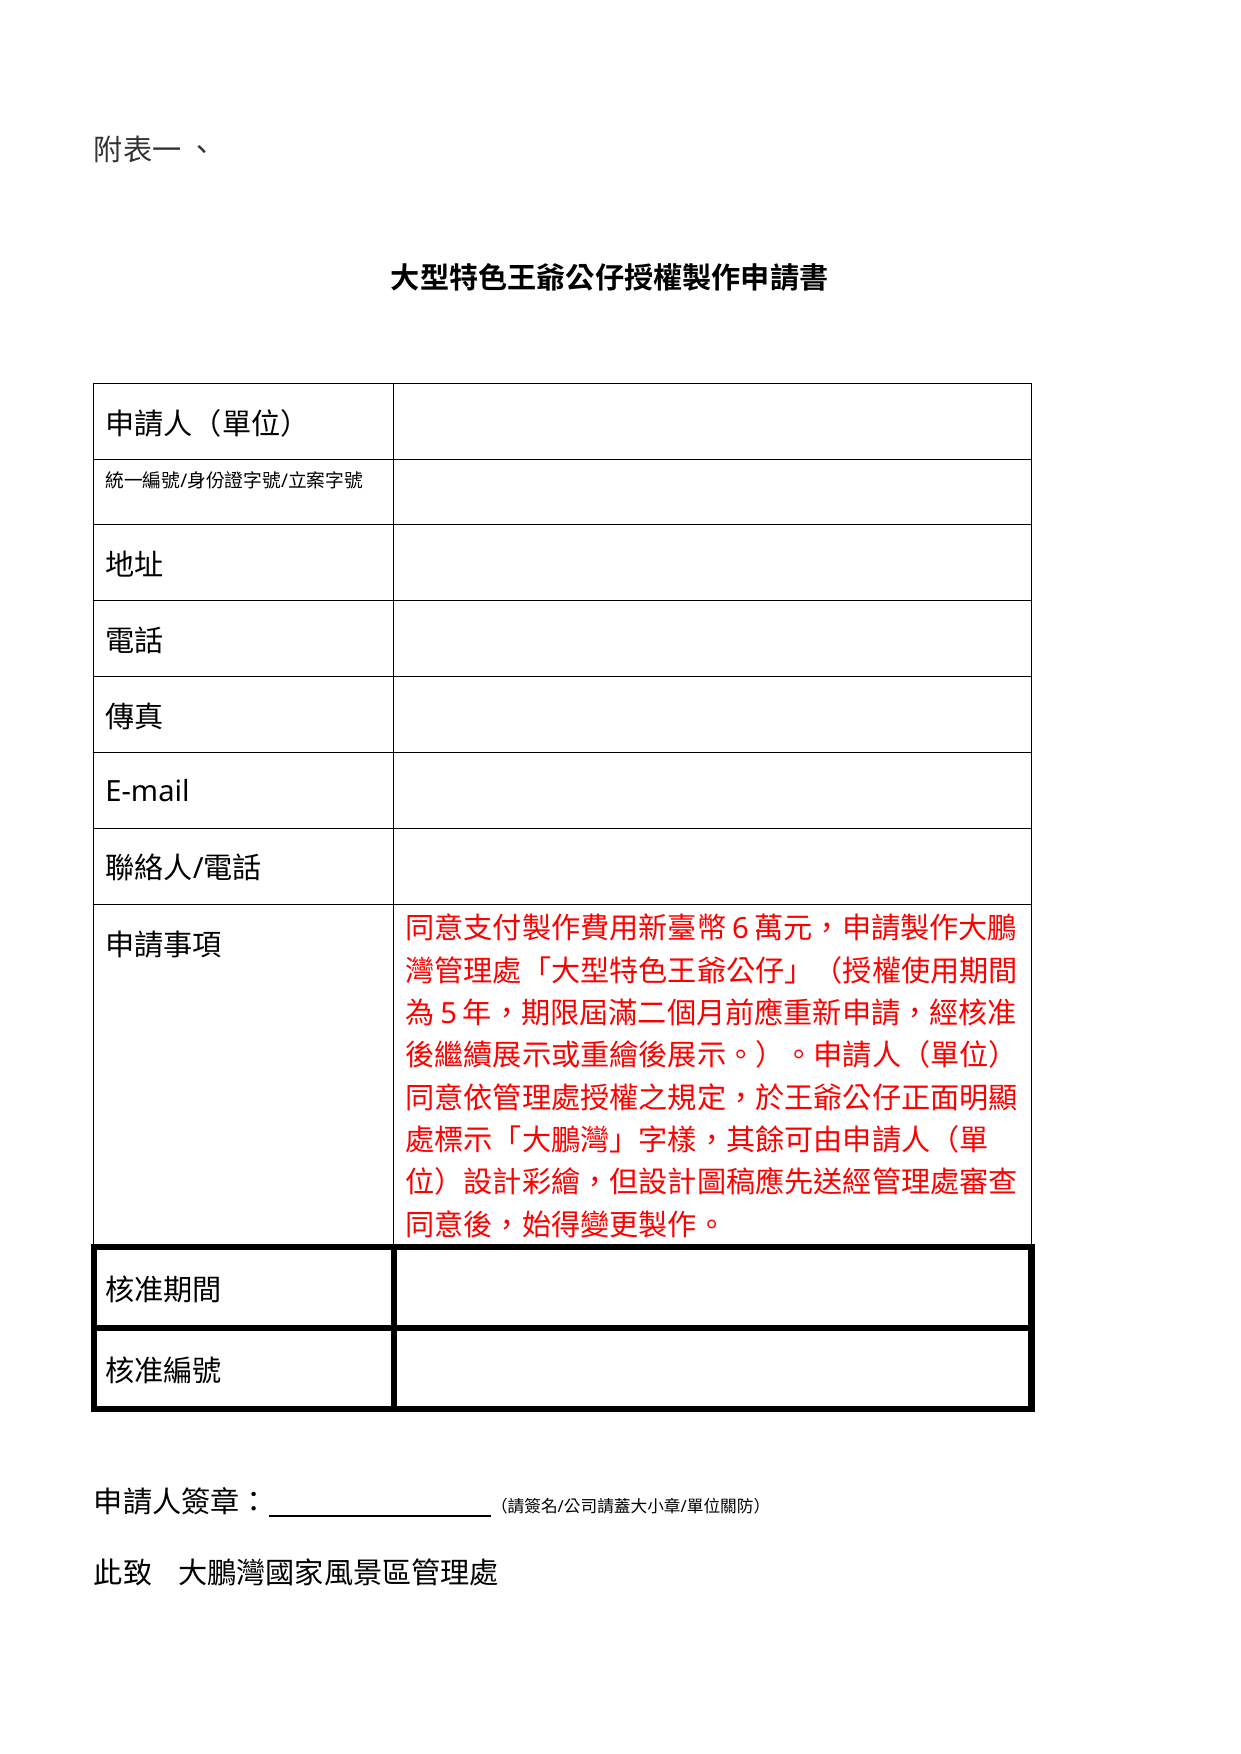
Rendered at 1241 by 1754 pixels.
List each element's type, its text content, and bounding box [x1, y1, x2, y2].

table_cell [397, 1331, 1028, 1406]
table_cell [394, 460, 1031, 524]
text 附表一 、 [94, 127, 1125, 202]
text 申請人簽章： （請簽名/公司請蓋大小章/單位關防） [94, 1479, 1125, 1521]
table_cell 同意支付製作費用新臺幣6萬元，申請製作大鵬灣管理處「大型特色王爺公仔」（授權使用期間為5年，期限屆滿二個月前應重新申請，經核准後繼續展示或重繪後展示。）。申請人（單位）同意依管理處授權之規定，於王爺公仔正面明顯處標示「大鵬灣」字樣，其餘可由申請人（單位）設計彩繪，但設計圖稿應先送經管理處審查同意後，始得變更製作。 [394, 905, 1031, 1243]
table_cell [397, 1250, 1028, 1325]
table_cell [394, 829, 1031, 904]
table_cell 申請事項 [94, 905, 393, 1243]
table_cell 統一編號/身份證字號/立案字號 [94, 460, 393, 524]
table_cell [394, 677, 1031, 752]
table_cell 核准編號 [97, 1331, 391, 1406]
table_header 申請人（單位） [94, 384, 393, 459]
table_cell E-mail [94, 753, 393, 828]
text 大型特色王爺公仔授權製作申請書 [94, 255, 1125, 330]
table_cell 電話 [94, 601, 393, 676]
table_cell 核准期間 [97, 1250, 391, 1325]
table_cell 聯絡人/電話 [94, 829, 393, 904]
table_cell [394, 601, 1031, 676]
table_cell 傳真 [94, 677, 393, 752]
table_cell [394, 525, 1031, 600]
table_cell [394, 753, 1031, 828]
table_cell 地址 [94, 525, 393, 600]
table_header [394, 384, 1031, 459]
text 此致 大鵬灣國家風景區管理處 [94, 1533, 1125, 1608]
